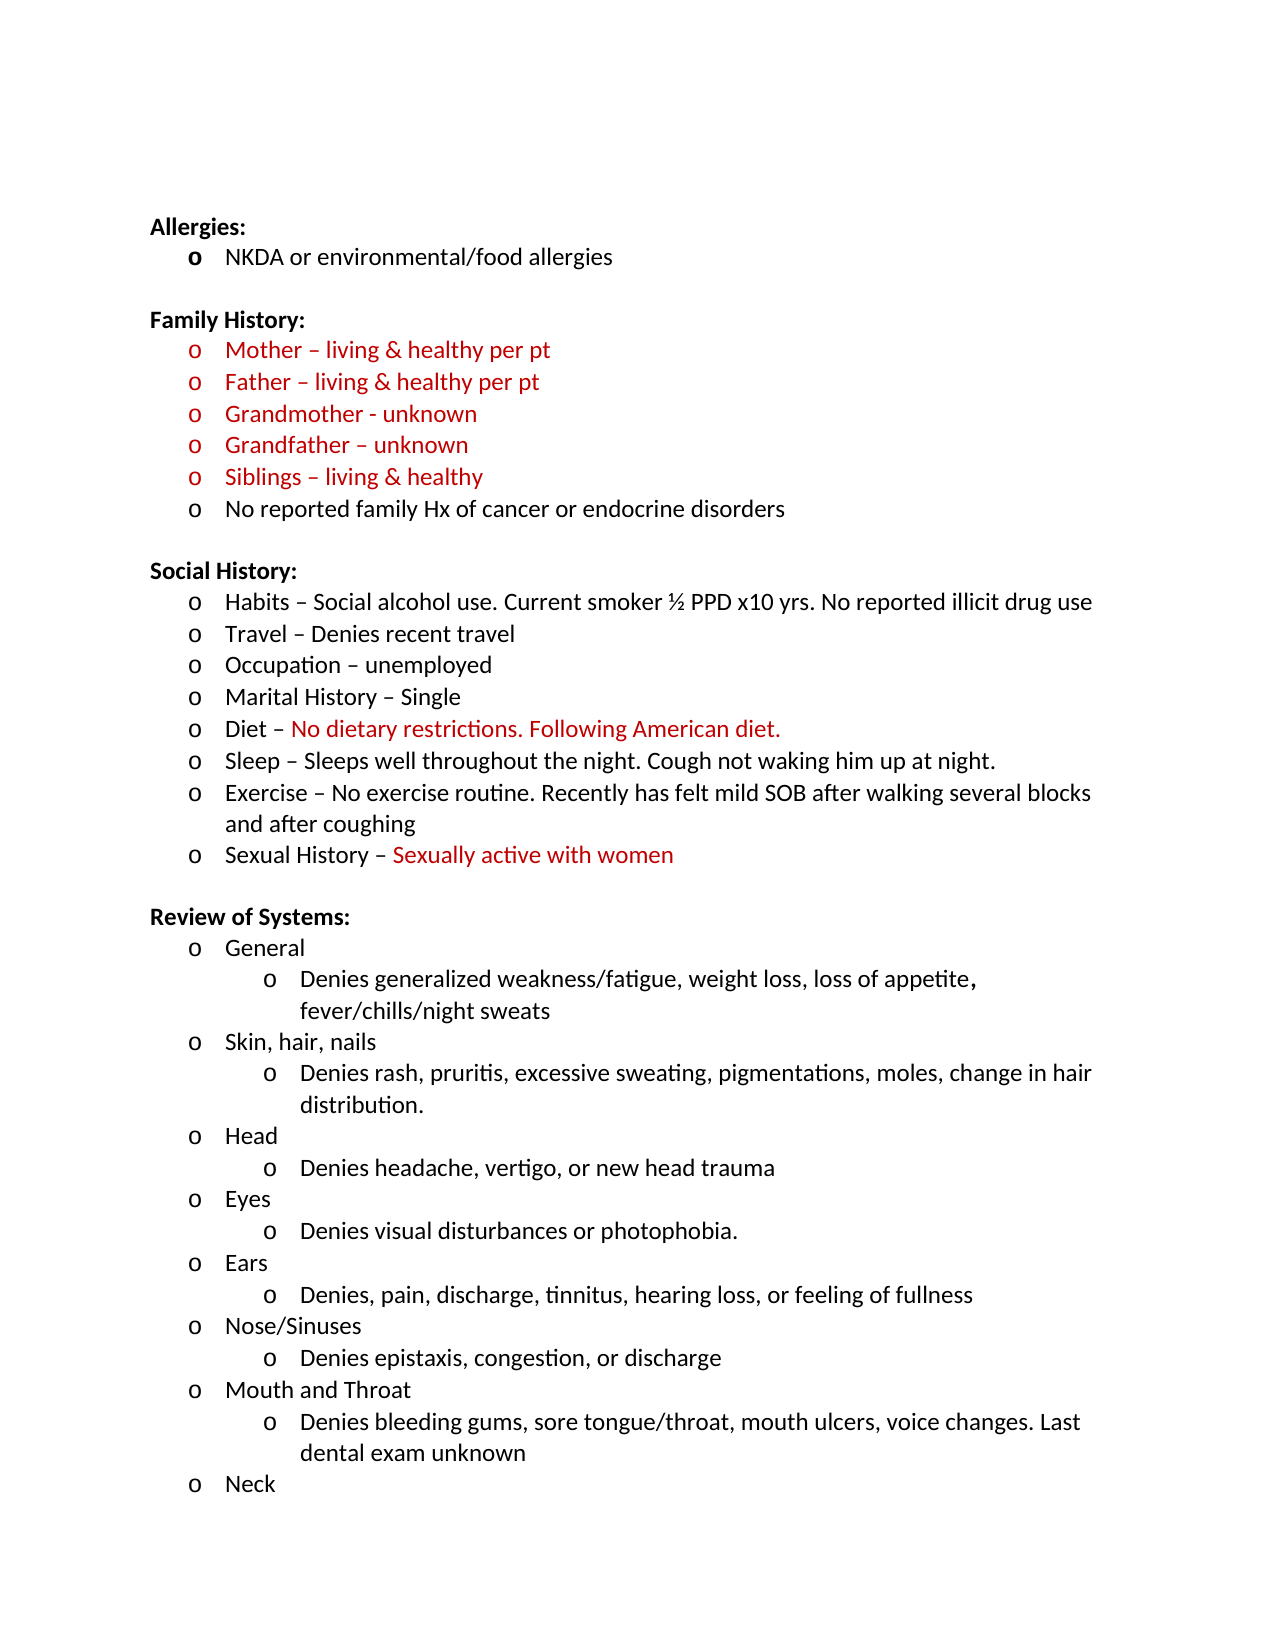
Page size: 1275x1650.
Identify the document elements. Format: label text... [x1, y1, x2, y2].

list Denies headache, vertigo, or new head trauma [262, 1152, 1125, 1183]
list Denies bleeding gums, sore tongue/throat, mouth ulcers, voice changes. Last dental exam unknown [262, 1406, 1125, 1468]
list No reported family Hx of cancer or endocrine disorders [187, 493, 1125, 525]
list Denies rash, pruritis, excessive sweating, pigmentations, moles, change in hair distribution. [262, 1058, 1125, 1120]
list Mouth and Throat [187, 1374, 1125, 1406]
list Denies generalized weakness/fatigue, weight loss, loss of appetite, fever/chills/night sweats [262, 963, 1125, 1026]
list Siblings – living & healthy [187, 461, 1125, 493]
list Neck [187, 1468, 1125, 1500]
text Allergies: [150, 211, 1125, 242]
list Mother – living & healthy per pt [187, 334, 1125, 366]
list Exercise – No exercise routine. Recently has felt mild SOB after walking several blocks and after coughing [187, 777, 1125, 839]
list Sleep – Sleeps well throughout the night. Cough not waking him up at night. [187, 745, 1125, 777]
list Travel – Denies recent travel [187, 618, 1125, 649]
list Sexual History – Sexually active with women [187, 839, 1125, 871]
list Denies, pain, discharge, tinnitus, hearing loss, or feeling of fullness [262, 1279, 1125, 1311]
list Occupation – unemployed [187, 649, 1125, 681]
list Denies visual disturbances or photophobia. [262, 1215, 1125, 1247]
list Grandfather – unknown [187, 430, 1125, 461]
list Eyes [187, 1183, 1125, 1215]
list General [187, 932, 1125, 963]
list Grandmother - unknown [187, 398, 1125, 430]
text Review of Systems: [150, 901, 1125, 932]
list Head [187, 1120, 1125, 1152]
list Skin, hair, nails [187, 1026, 1125, 1058]
text Family History: [150, 304, 1125, 334]
list Father – living & healthy per pt [187, 366, 1125, 398]
text Social History: [150, 556, 1125, 586]
list Ears [187, 1247, 1125, 1279]
list Nose/Sinuses [187, 1311, 1125, 1342]
list NKDA or environmental/food allergies [187, 242, 1125, 273]
list Denies epistaxis, congestion, or discharge [262, 1342, 1125, 1374]
list Diet – No dietary restrictions. Following American diet. [187, 713, 1125, 745]
list Habits – Social alcohol use. Current smoker ½ PPD x10 yrs. No reported illicit drug use [187, 586, 1125, 618]
list Marital History – Single [187, 681, 1125, 713]
